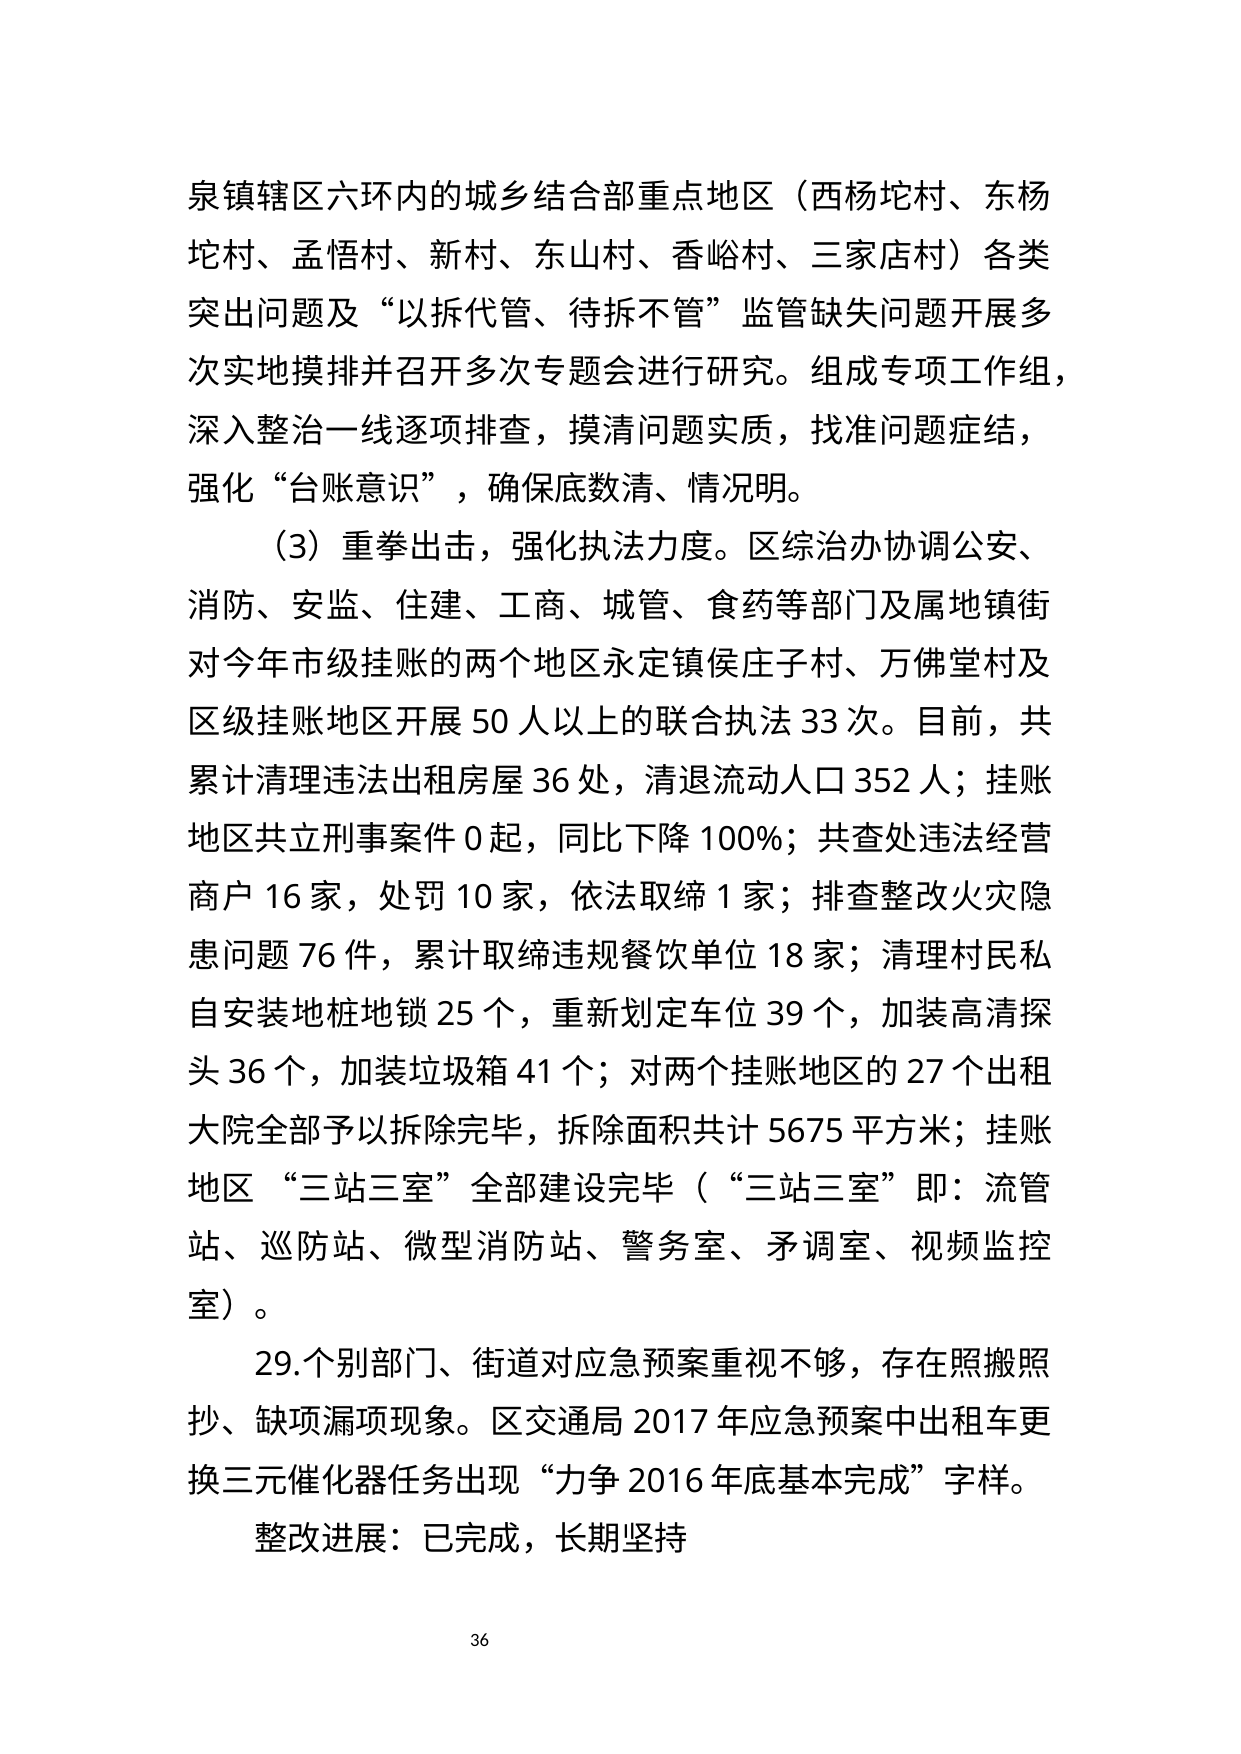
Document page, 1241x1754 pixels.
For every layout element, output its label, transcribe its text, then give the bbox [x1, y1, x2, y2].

text 29.个别部门、街道对应急预案重视不够，存在照搬照抄、缺项漏项现象。区交通局2017年应急预案中出租车更换三元催化器任务出现“力争2016年底基本完成”字样。 [187, 1329, 1053, 1504]
text 整改进展：已完成，长期坚持 [187, 1504, 1053, 1562]
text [187, 162, 1053, 512]
text （3）重拳出击，强化执法力度。区综治办协调公安、消防、安监、住建、工商、城管、食药等部门及属地镇街对今年市级挂账的两个地区永定镇侯庄子村、万佛堂村及区级挂账地区开展50人以上的联合执法33次。目前，共累计清理违法出租房屋36处，清退流动人口352人；挂账地区共立刑事案件0起，同比下降100%；共查处违法经营商户16家，处罚10家，依法取缔1家；排查整改火灾隐患问题76件，累计取缔违规餐饮单位18家；清理村民私自安装地桩地锁25个，重新划定车位39个，加装高清探头36个，加装垃圾箱41个；对两个挂账地区的27个出租大院全部予以拆除完毕，拆除面积共计5675平方米；挂账地区 “三站三室”全部建设完毕（“三站三室”即：流管站、巡防站、微型消防站、警务室、矛调室、视频监控室）。 [187, 512, 1053, 1329]
